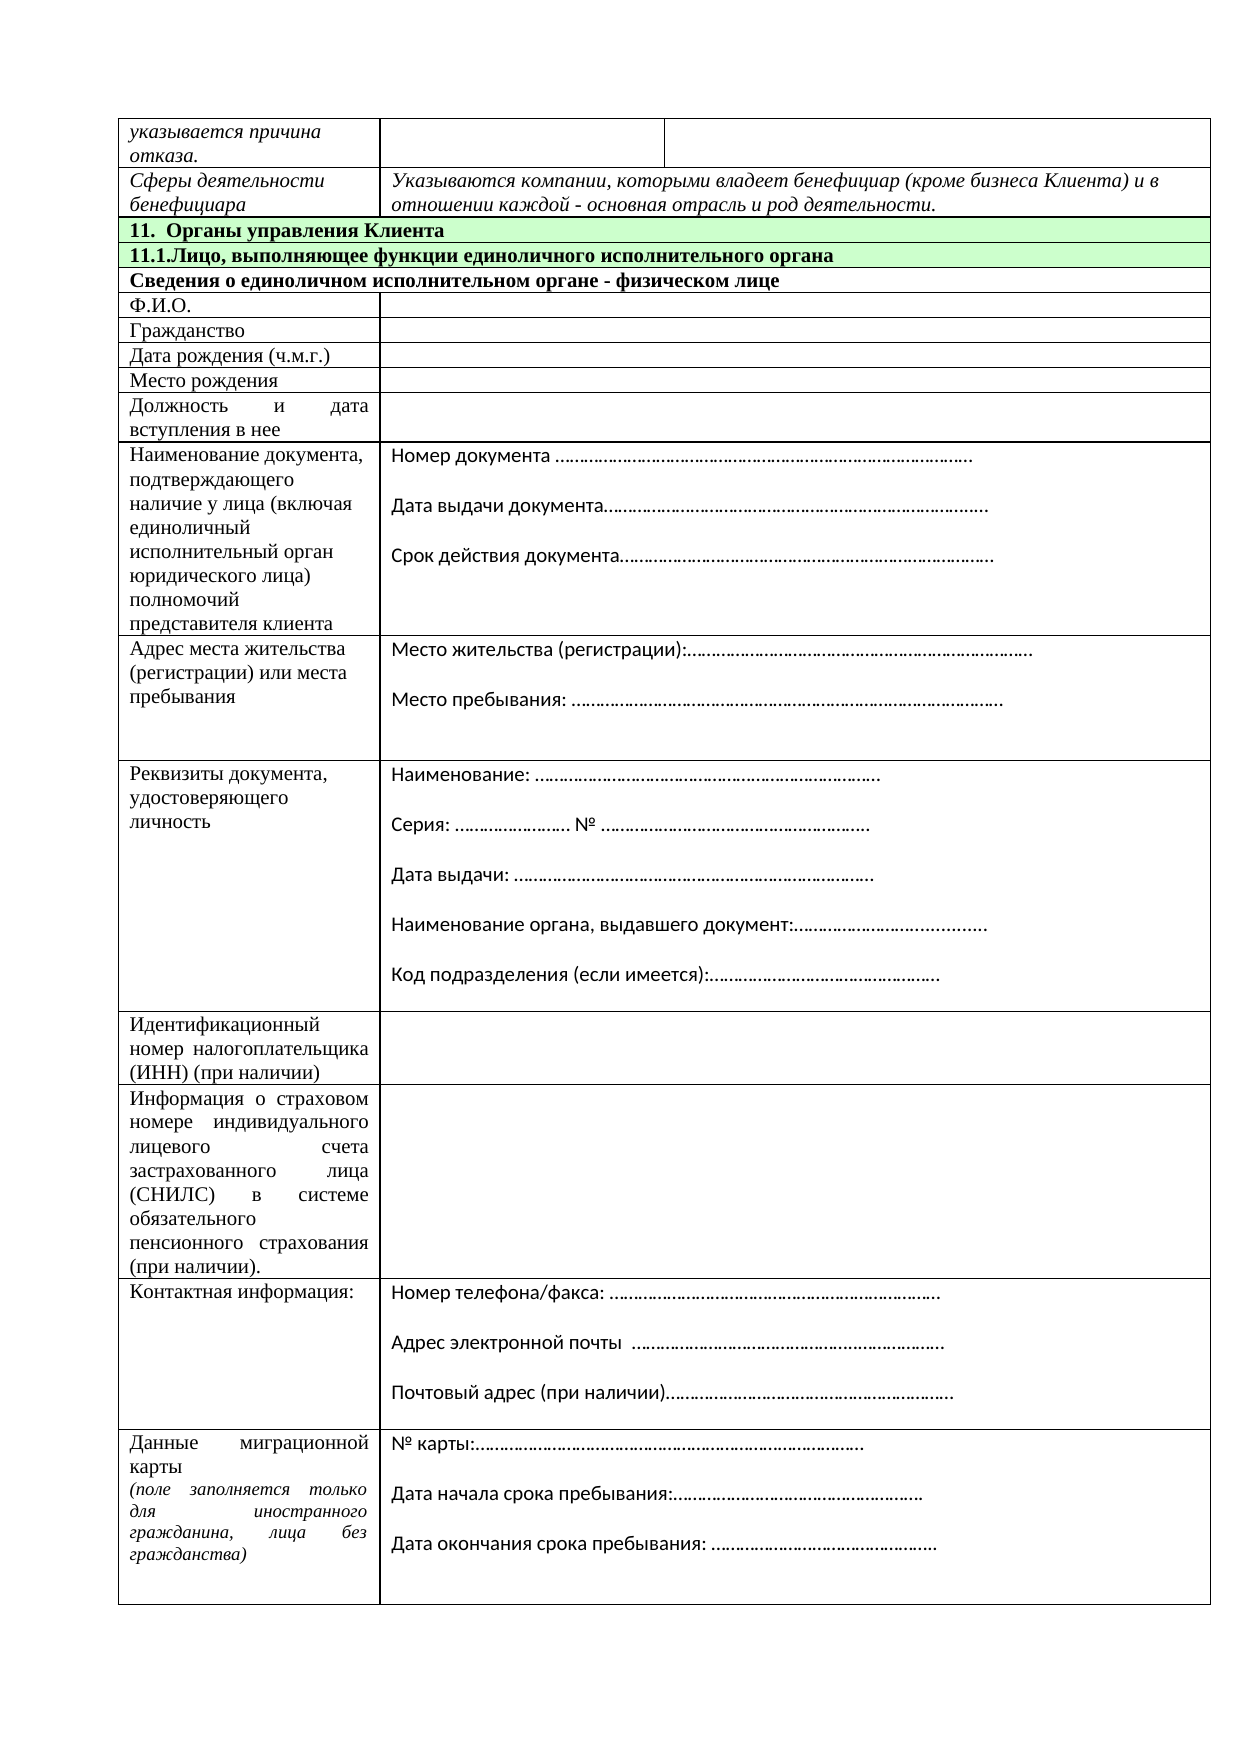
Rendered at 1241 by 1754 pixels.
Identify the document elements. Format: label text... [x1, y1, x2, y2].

table_cell Место жительства (регистрации):……………………………………………………………… Место пребывания: ……………………………………………………………………………… [381, 636, 1210, 760]
table_cell Наименование документа, подтверждающего наличие у лица (включая единоличный исполнительный орган юридического лица) полномочий представителя клиента [119, 443, 379, 635]
table_cell [381, 343, 1210, 367]
table_cell Реквизиты документа, удостоверяющего личность [119, 761, 379, 1011]
table_cell Номер документа …………………………………………………………………………… Дата выдачи документа…………………………………………………………………..… Срок действия документа…………………………………………………………………… [381, 443, 1210, 635]
table_cell Место рождения [119, 368, 379, 392]
table_cell Информация о страховом номере индивидуального лицевого счета застрахованного лица (СНИЛС) в системе обязательного пенсионного страхования (при наличии). [119, 1085, 379, 1278]
table_cell 11.1.Лицо, выполняющее функции единоличного исполнительного органа [119, 243, 1210, 267]
table_cell [381, 293, 1210, 317]
table_cell [381, 1012, 1210, 1084]
table_cell Номер телефона/факса: …………………………………………………………… Адрес электронной почты ………………………………………..……………… Почтовый адрес (при наличии)…………………………………………………… [381, 1279, 1210, 1429]
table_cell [665, 119, 1210, 167]
table_cell № карты:……………………………………………………………………… Дата начала срока пребывания:……………………………………………. Дата окончания срока пребывания: ……………………………………….. [381, 1430, 1210, 1604]
table_cell Дата рождения (ч.м.г.) [119, 343, 379, 367]
table_cell [381, 1085, 1210, 1278]
table_cell Контактная информация: [119, 1279, 379, 1429]
table_cell Адрес места жительства (регистрации) или места пребывания [119, 636, 379, 760]
table_cell 11. Органы управления Клиента [119, 218, 1210, 242]
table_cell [381, 119, 664, 167]
table_cell Данные миграционной карты (поле заполняется только для иностранного гражданина, лица без гражданства) [119, 1430, 379, 1604]
table_cell Гражданство [119, 318, 379, 342]
table_cell Указываются компании, которыми владеет бенефициар (кроме бизнеса Клиента) и в отношении каждой - основная отрасль и род деятельности. [381, 168, 1210, 216]
table_cell [381, 368, 1210, 392]
table_cell Ф.И.О. [119, 293, 379, 317]
table_cell Сведения о единоличном исполнительном органе - физическом лице [119, 268, 1210, 292]
table_cell Идентификационный номер налогоплательщика (ИНН) (при наличии) [119, 1012, 379, 1084]
table_cell [381, 318, 1210, 342]
table_cell [381, 393, 1210, 441]
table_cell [119, 119, 379, 167]
table_cell Сферы деятельности бенефициара [119, 168, 379, 216]
table_cell Должность и дата вступления в нее [119, 393, 379, 441]
table_cell Наименование: ……………………………………………………………… Серия: …………………… № ……………………………………………….. Дата выдачи: ………………………………………………………………… Наименование органа, выдавшего документ:……………………............... Код подразделения (если имеется):………………………………………… [381, 761, 1210, 1011]
